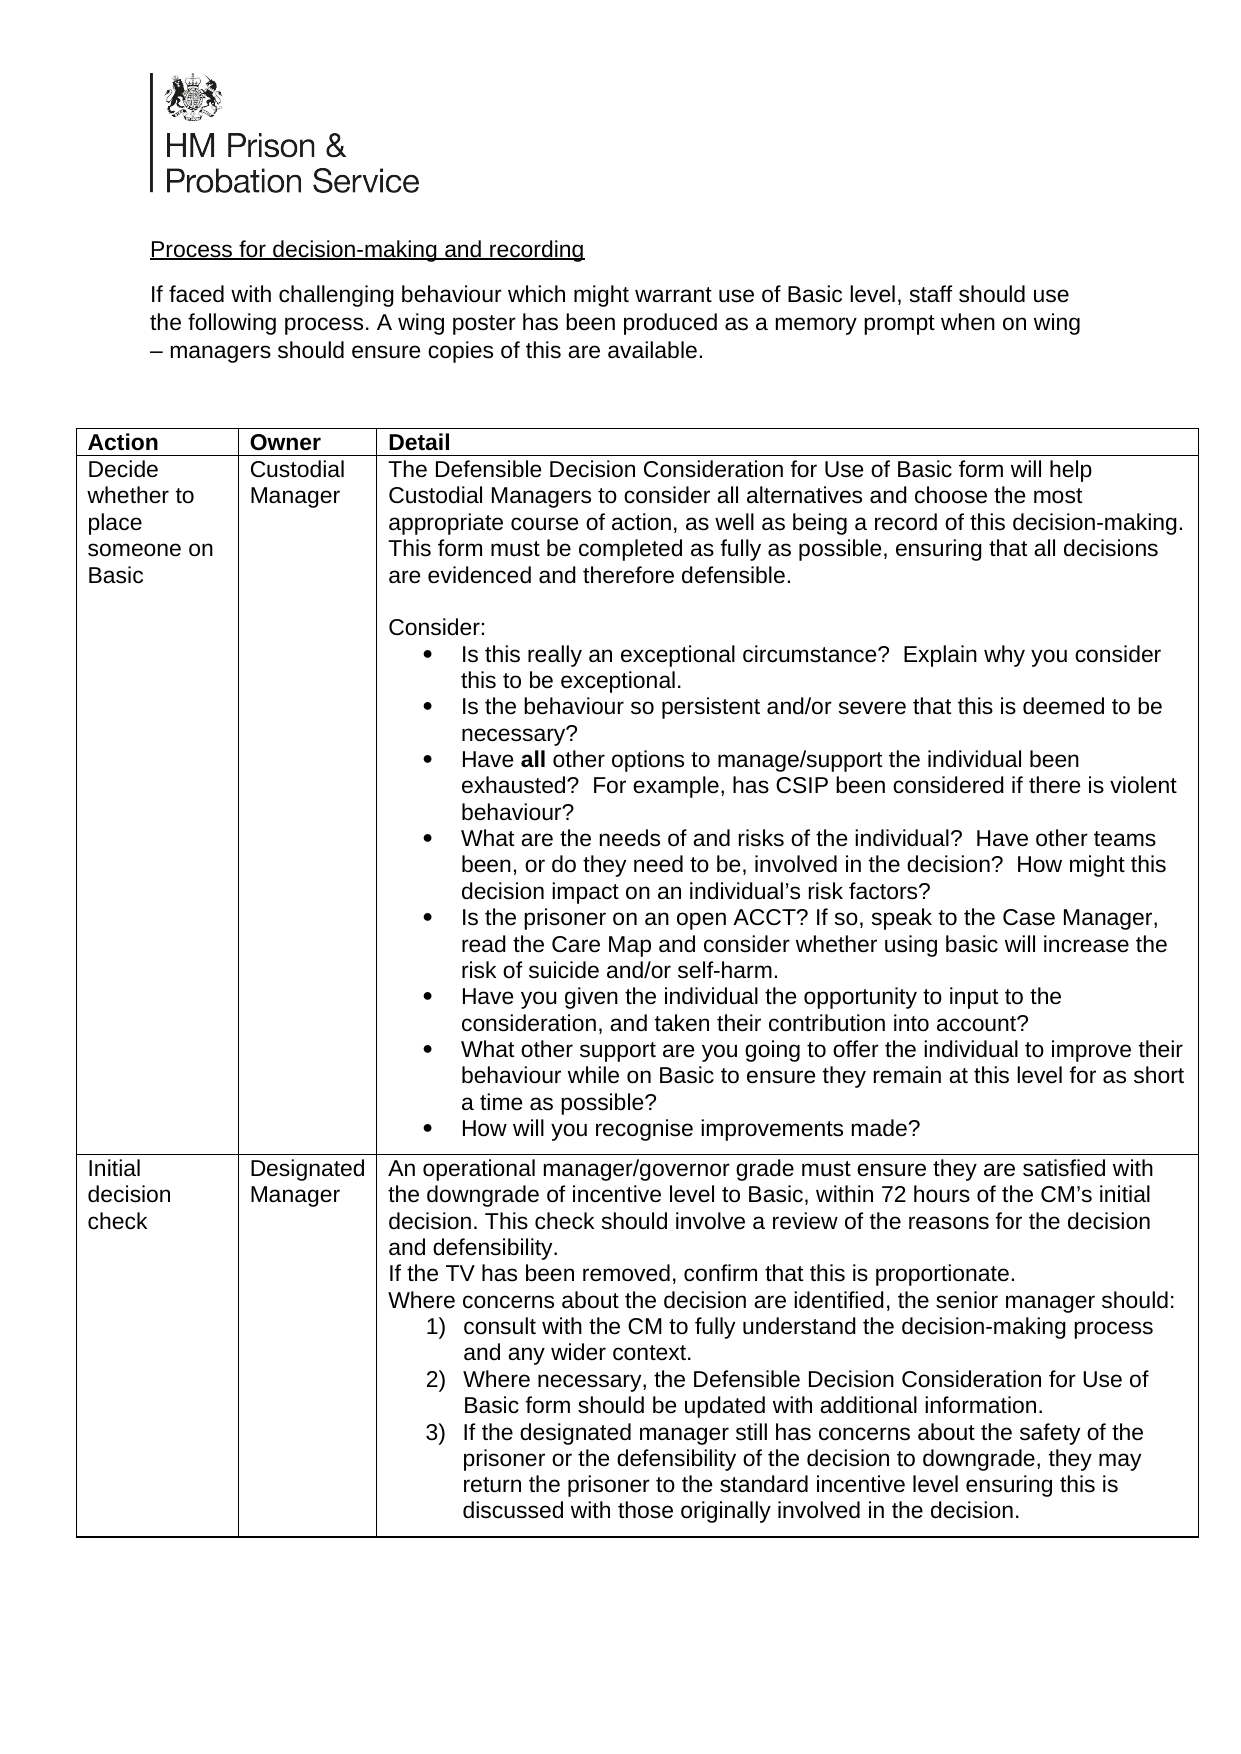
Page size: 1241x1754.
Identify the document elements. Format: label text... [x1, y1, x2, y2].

table_cell The Defensible Decision Consideration for Use of Basic form will help Custodial Managers to consider all alternatives and choose the most appropriate course of action, as well as being a record of this decision-making. This form must be completed as fully as possible, ensuring that all decisions are evidenced and therefore defensible. Consider: Is this really an exceptional circumstance? Explain why you consider this to be exceptional. Is the behaviour so persistent and/or severe that this is deemed to be necessary? Have all other options to manage/support the individual been exhausted? For example, has CSIP been considered if there is violent behaviour? What are the needs of and risks of the individual? Have other teams been, or do they need to be, involved in the decision? How might this decision impact on an individual’s risk factors? Is the prisoner on an open ACCT? If so, speak to the Case Manager, read the Care Map and consider whether using basic will increase the risk of suicide and/or self-harm. Have you given the individual the opportunity to input to the consideration, and taken their contribution into account? What other support are you going to offer the individual to improve their behaviour while on Basic to ensure they remain at this level for as short a time as possible? How will you recognise improvements made? [377, 456, 1198, 1154]
table_header Detail [377, 429, 1198, 455]
table_cell Decide whether to place someone on Basic [77, 456, 238, 1154]
table_header Owner [239, 429, 376, 455]
table_cell Initial decision check [77, 1155, 238, 1536]
table_cell An operational manager/governor grade must ensure they are satisfied with the downgrade of incentive level to Basic, within 72 hours of the CM’s initial decision. This check should involve a review of the reasons for the decision and defensibility. If the TV has been removed, confirm that this is proportionate. Where concerns about the decision are identified, the senior manager should: consult with the CM to fully understand the decision-making process and any wider context. Where necessary, the Defensible Decision Consideration for Use of Basic form should be updated with additional information. If the designated manager still has concerns about the safety of the prisoner or the defensibility of the decision to downgrade, they may return the prisoner to the standard incentive level ensuring this is discussed with those originally involved in the decision. [377, 1155, 1198, 1536]
table_cell Custodial Manager [239, 456, 376, 1154]
table_cell Designated Manager [239, 1155, 376, 1536]
text If faced with challenging behaviour which might warrant use of Basic level, staff should use the following process. A wing poster has been produced as a memory prompt when on wing – managers should ensure copies of this are available. [150, 281, 1090, 364]
table_header Action [77, 429, 238, 455]
text Process for decision-making and recording [150, 236, 1090, 262]
picture [150, 73, 419, 193]
